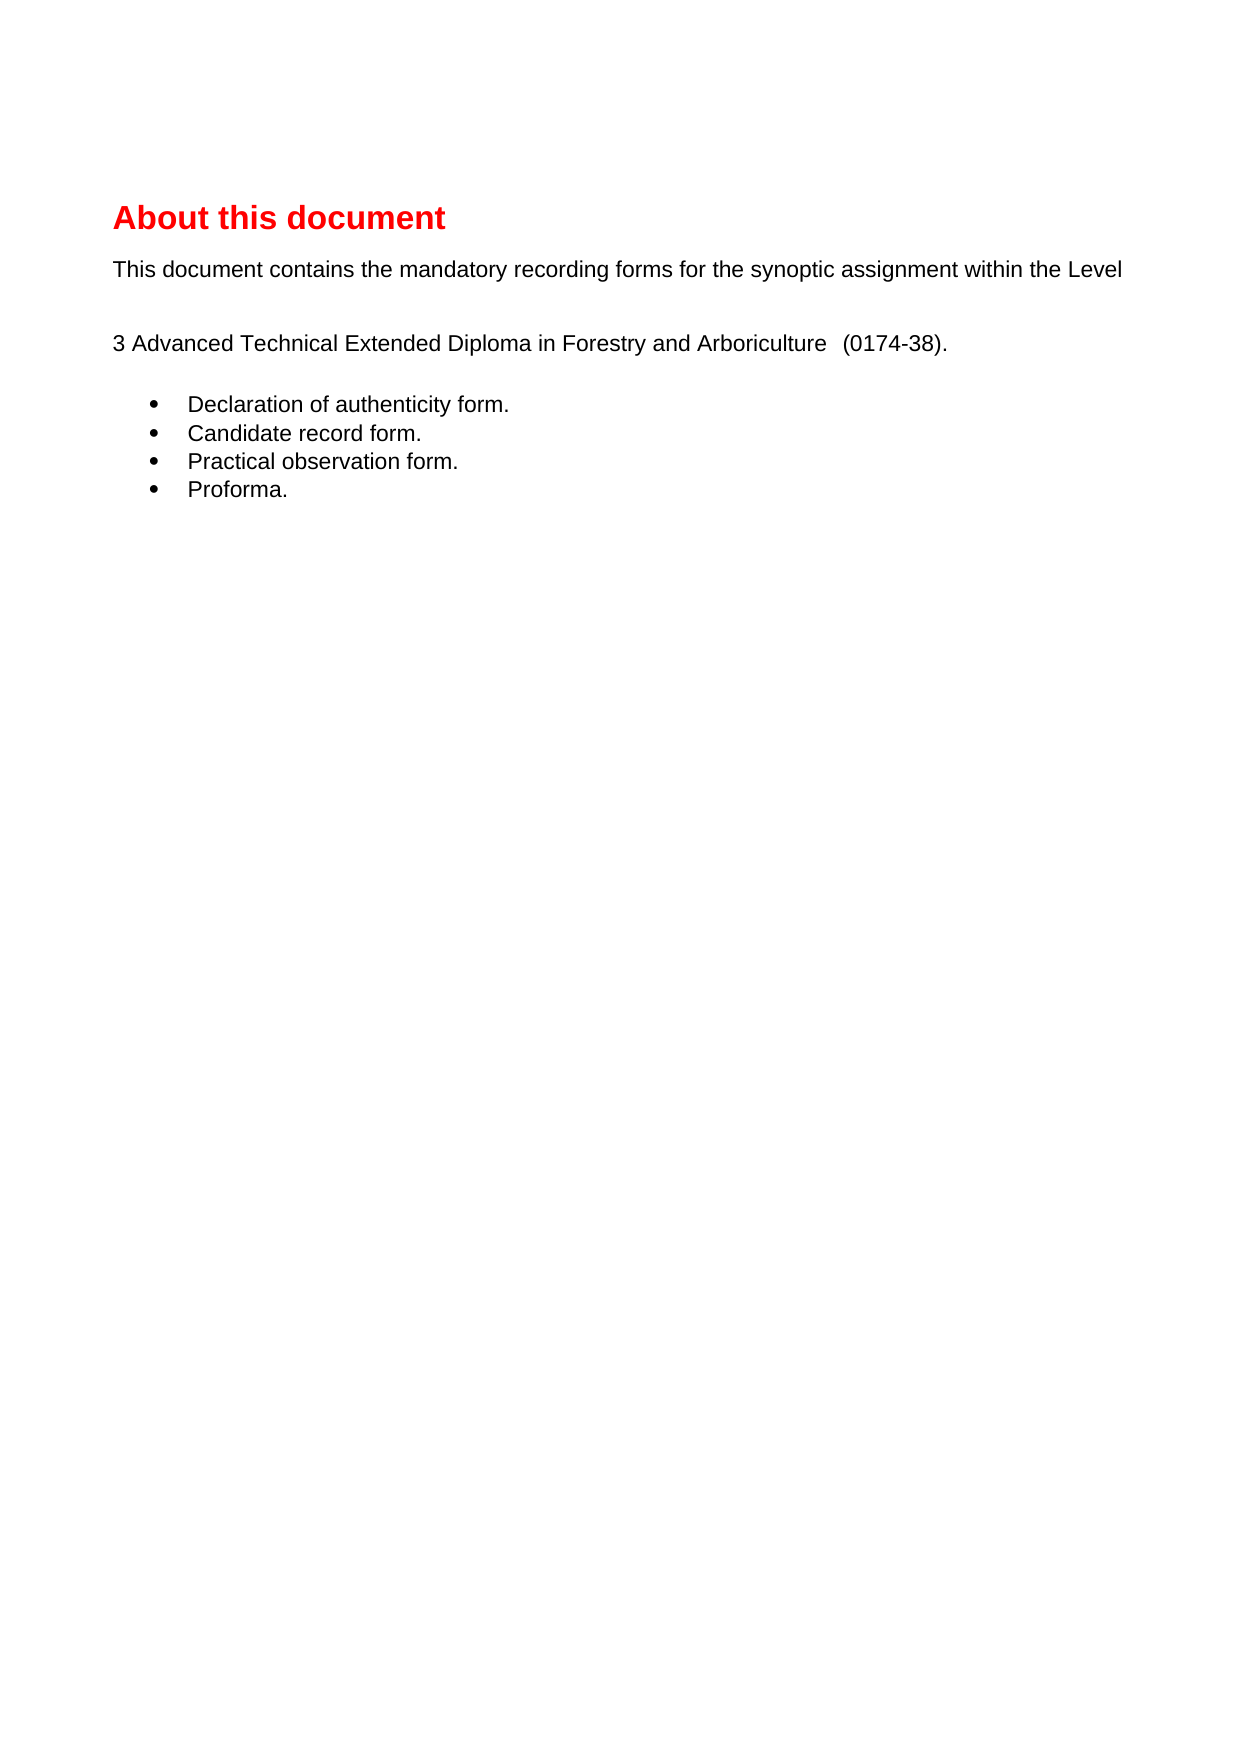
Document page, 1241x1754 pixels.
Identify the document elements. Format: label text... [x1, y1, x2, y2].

list Candidate record form. [150, 419, 1128, 446]
list Declaration of authenticity form. [150, 391, 1128, 417]
text This document contains the mandatory recording forms for the synoptic assignment within the Level 3 Advanced Technical Extended Diploma in Forestry and Arboriculture (0174-38). [112, 256, 1128, 368]
list Proforma. [150, 476, 1128, 503]
text About this document [112, 198, 1128, 236]
list Practical observation form. [150, 448, 1128, 474]
